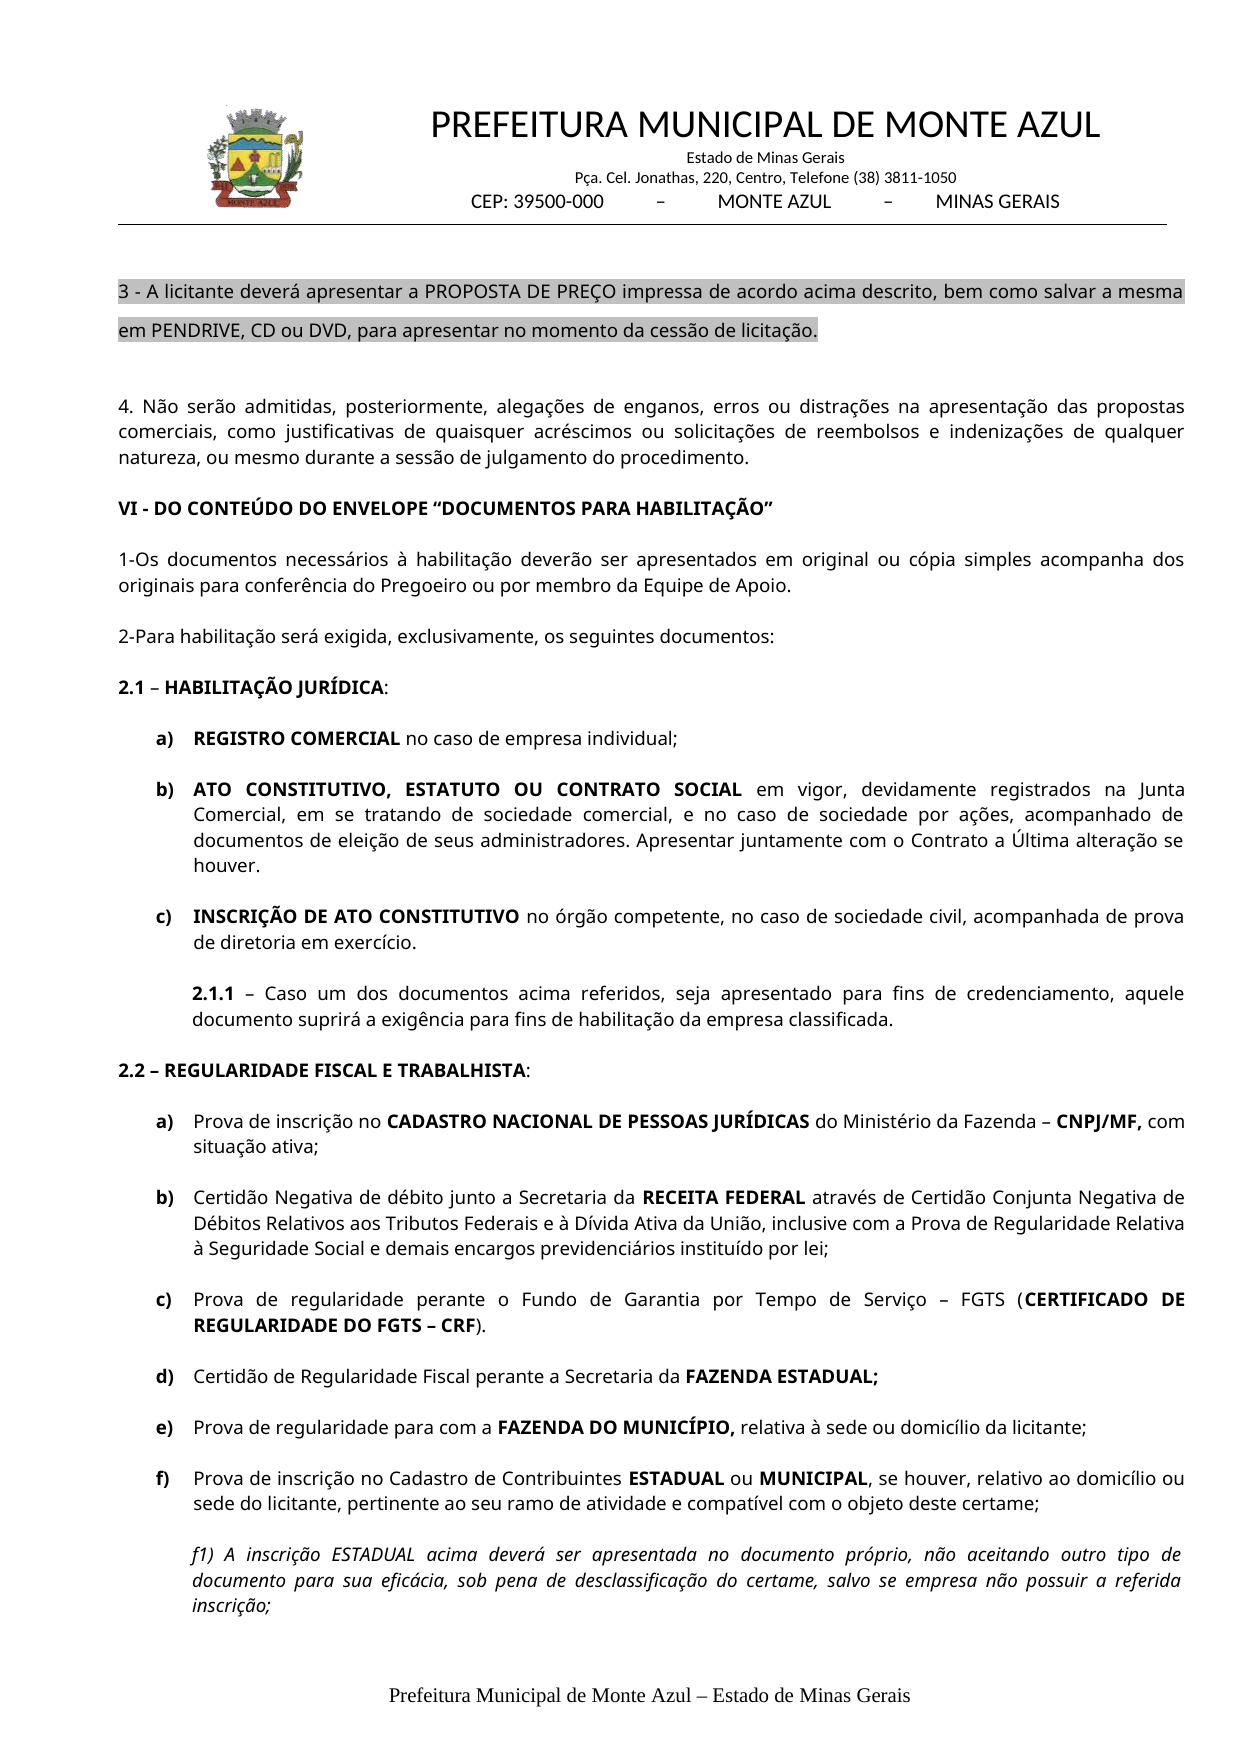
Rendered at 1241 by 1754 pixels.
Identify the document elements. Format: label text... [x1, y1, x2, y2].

text 4. Não serão admitidas, posteriormente, alegações de enganos, erros ou distrações na apresentação das propostas comerciais, como justificativas de quaisquer acréscimos ou solicitações de reembolsos e indenizações de qualquer natureza, ou mesmo durante a sessão de julgamento do procedimento. [118, 393, 1185, 470]
list Certidão de Regularidade Fiscal perante a Secretaria da FAZENDA ESTADUAL; [156, 1363, 1185, 1389]
text VI - DO CONTEÚDO DO ENVELOPE “DOCUMENTOS PARA HABILITAÇÃO” [118, 495, 1185, 521]
text f1) A inscrição ESTADUAL acima deverá ser apresentada no documento próprio, não aceitando outro tipo de documento para sua eficácia, sob pena de desclassificação do certame, salvo se empresa não possuir a referida inscrição; [192, 1542, 1184, 1618]
text 2.1 – HABILITAÇÃO JURÍDICA: [118, 674, 1185, 699]
list Prova de inscrição no Cadastro de Contribuintes ESTADUAL ou MUNICIPAL, se houver, relativo ao domicílio ou sede do licitante, pertinente ao seu ramo de atividade e compatível com o objeto deste certame; [156, 1465, 1185, 1516]
picture [206, 105, 304, 208]
text 2.1.1 – Caso um dos documentos acima referidos, seja apresentado para fins de credenciamento, aquele documento suprirá a exigência para fins de habilitação da empresa classificada. [192, 980, 1185, 1031]
list Certidão Negativa de débito junto a Secretaria da RECEITA FEDERAL através de Certidão Conjunta Negativa de Débitos Relativos aos Tributos Federais e à Dívida Ativa da União, inclusive com a Prova de Regularidade Relativa à Seguridade Social e demais encargos previdenciários instituído por lei; [156, 1184, 1185, 1261]
text 1-Os documentos necessários à habilitação deverão ser apresentados em original ou cópia simples acompanha dos originais para conferência do Pregoeiro ou por membro da Equipe de Apoio. [118, 546, 1185, 597]
list Prova de regularidade para com a FAZENDA DO MUNICÍPIO, relativa à sede ou domicílio da licitante; [156, 1414, 1185, 1440]
text 3 - A licitante deverá apresentar a PROPOSTA DE PREÇO impressa de acordo acima descrito, bem como salvar a mesma em PENDRIVE, CD ou DVD, para apresentar no momento da cessão de licitação. [118, 304, 1185, 342]
list Prova de regularidade perante o Fundo de Garantia por Tempo de Serviço – FGTS (CERTIFICADO DE REGULARIDADE DO FGTS – CRF). [156, 1287, 1185, 1338]
list INSCRIÇÃO DE ATO CONSTITUTIVO no órgão competente, no caso de sociedade civil, acompanhada de prova de diretoria em exercício. [156, 904, 1185, 955]
list REGISTRO COMERCIAL no caso de empresa individual; [156, 725, 1185, 751]
list ATO CONSTITUTIVO, ESTATUTO OU CONTRATO SOCIAL em vigor, devidamente registrados na Junta Comercial, em se tratando de sociedade comercial, e no caso de sociedade por ações, acompanhado de documentos de eleição de seus administradores. Apresentar juntamente com o Contrato a Última alteração se houver. [156, 776, 1185, 878]
list Prova de inscrição no CADASTRO NACIONAL DE PESSOAS JURÍDICAS do Ministério da Fazenda – CNPJ/MF, com situação ativa; [156, 1108, 1185, 1159]
text 2-Para habilitação será exigida, exclusivamente, os seguintes documentos: [118, 623, 1185, 648]
text 2.2 – REGULARIDADE FISCAL E TRABALHISTA: [118, 1057, 1185, 1082]
